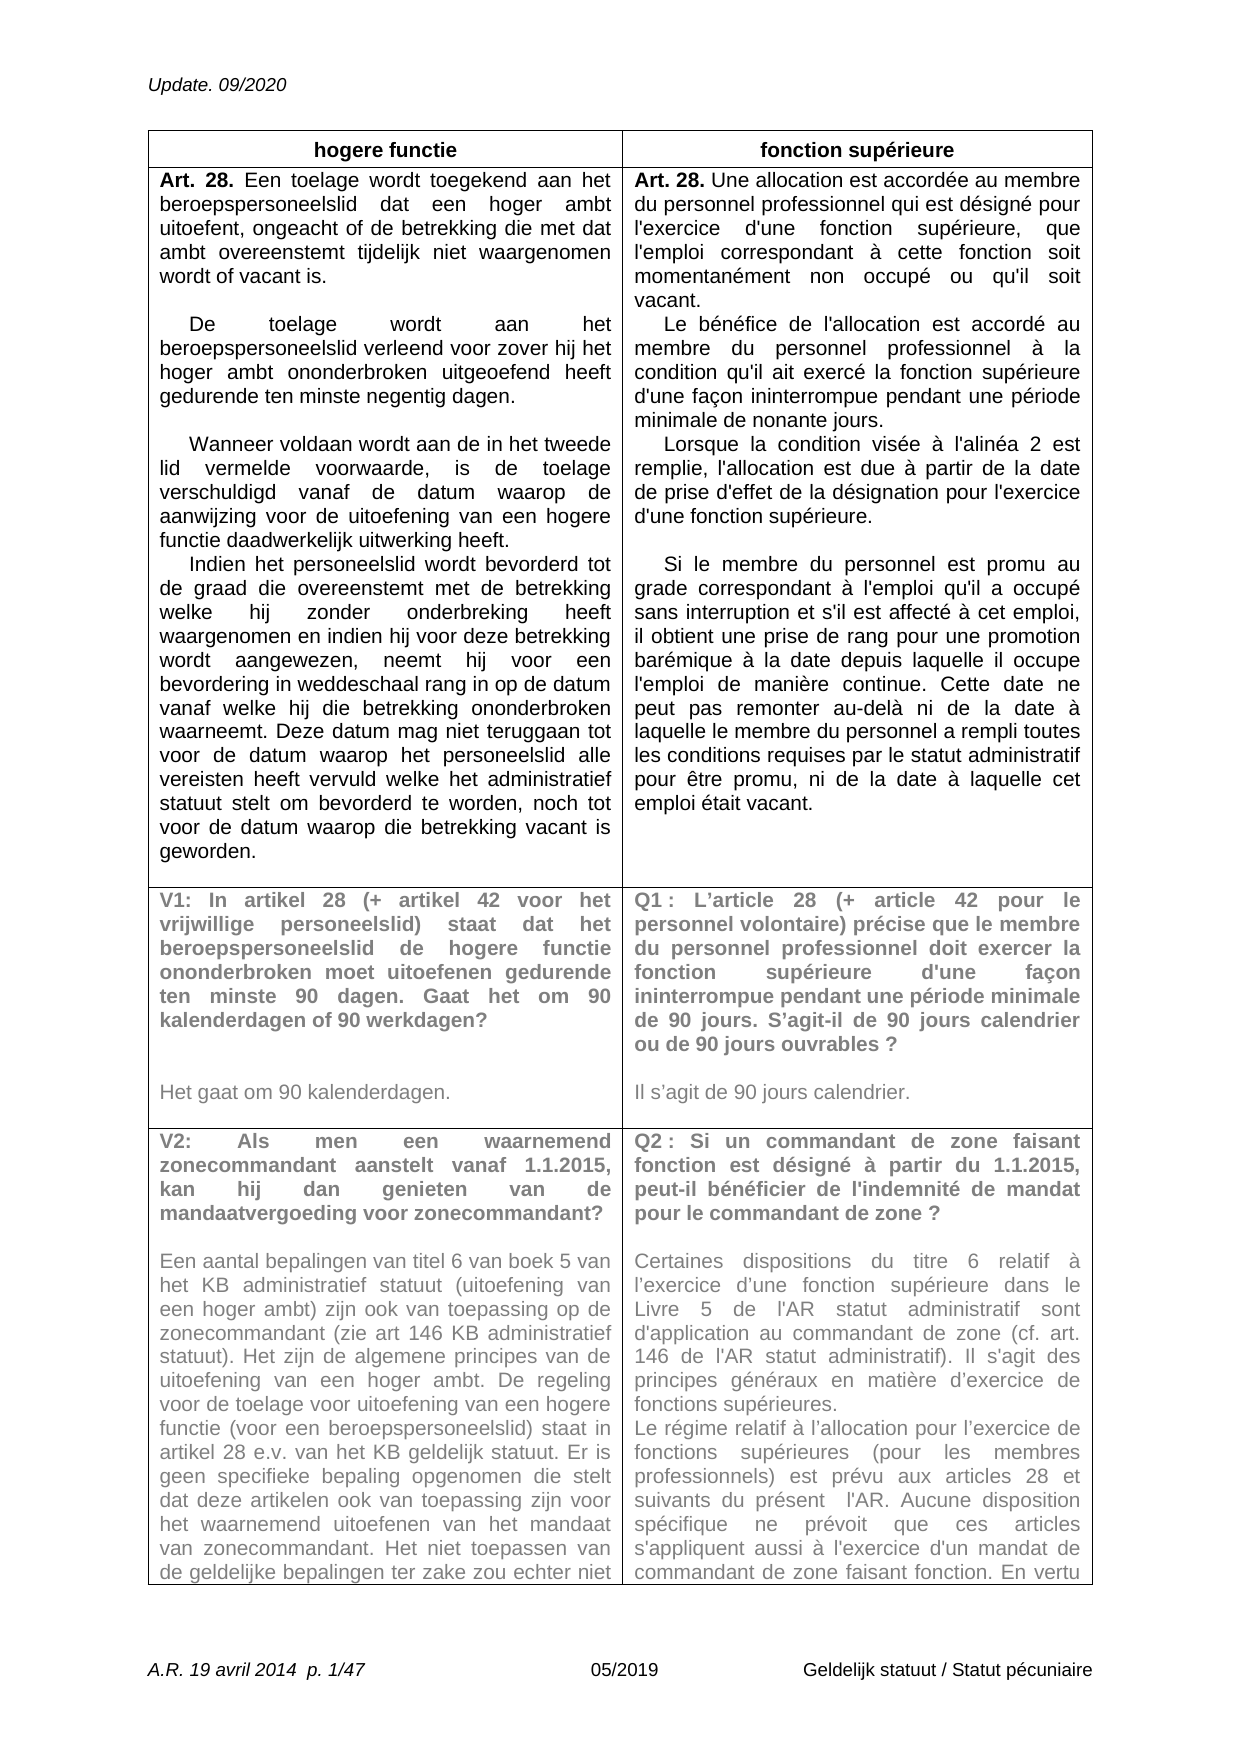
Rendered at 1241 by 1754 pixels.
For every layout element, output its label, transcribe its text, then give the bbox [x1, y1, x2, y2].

table_cell Art. 28. Een toelage wordt toegekend aan het beroepspersoneelslid dat een hoger ambt uitoefent, ongeacht of de betrekking die met dat ambt overeenstemt tijdelijk niet waargenomen wordt of vacant is. De toelage wordt aan het beroepspersoneelslid verleend voor zover hij het hoger ambt ononderbroken uitgeoefend heeft gedurende ten minste negentig dagen. Wanneer voldaan wordt aan de in het tweede lid vermelde voorwaarde, is de toelage verschuldigd vanaf de datum waarop de aanwijzing voor de uitoefening van een hogere functie daadwerkelijk uitwerking heeft. Indien het personeelslid wordt bevorderd tot de graad die overeenstemt met de betrekking welke hij zonder onderbreking heeft waargenomen en indien hij voor deze betrekking wordt aangewezen, neemt hij voor een bevordering in weddeschaal rang in op de datum vanaf welke hij die betrekking ononderbroken waarneemt. Deze datum mag niet teruggaan tot voor de datum waarop het personeelslid alle vereisten heeft vervuld welke het administratief statuut stelt om bevorderd te worden, noch tot voor de datum waarop die betrekking vacant is geworden. [149, 168, 622, 887]
table_cell Q1 : L’article 28 (+ article 42 pour le personnel volontaire) précise que le membre du personnel professionnel doit exercer la fonction supérieure d'une façon ininterrompue pendant une période minimale de 90 jours. S’agit-il de 90 jours calendrier ou de 90 jours ouvrables ? Il s’agit de 90 jours calendrier. [623, 888, 1092, 1128]
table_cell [149, 131, 622, 167]
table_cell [149, 1129, 622, 1584]
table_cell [623, 131, 1092, 167]
table_cell Art. 28. Une allocation est accordée au membre du personnel professionnel qui est désigné pour l'exercice d'une fonction supérieure, que l'emploi correspondant à cette fonction soit momentanément non occupé ou qu'il soit vacant. Le bénéfice de l'allocation est accordé au membre du personnel professionnel à la condition qu'il ait exercé la fonction supérieure d'une façon ininterrompue pendant une période minimale de nonante jours. Lorsque la condition visée à l'alinéa 2 est remplie, l'allocation est due à partir de la date de prise d'effet de la désignation pour l'exercice d'une fonction supérieure. Si le membre du personnel est promu au grade correspondant à l'emploi qu'il a occupé sans interruption et s'il est affecté à cet emploi, il obtient une prise de rang pour une promotion barémique à la date depuis laquelle il occupe l'emploi de manière continue. Cette date ne peut pas remonter au-delà ni de la date à laquelle le membre du personnel a rempli toutes les conditions requises par le statut administratif pour être promu, ni de la date à laquelle cet emploi était vacant. [623, 168, 1092, 887]
table_cell V1: In artikel 28 (+ artikel 42 voor het vrijwillige personeelslid) staat dat het beroepspersoneelslid de hogere functie ononderbroken moet uitoefenen gedurende ten minste 90 dagen. Gaat het om 90 kalenderdagen of 90 werkdagen? Het gaat om 90 kalenderdagen. [149, 888, 622, 1128]
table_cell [623, 1129, 1092, 1584]
